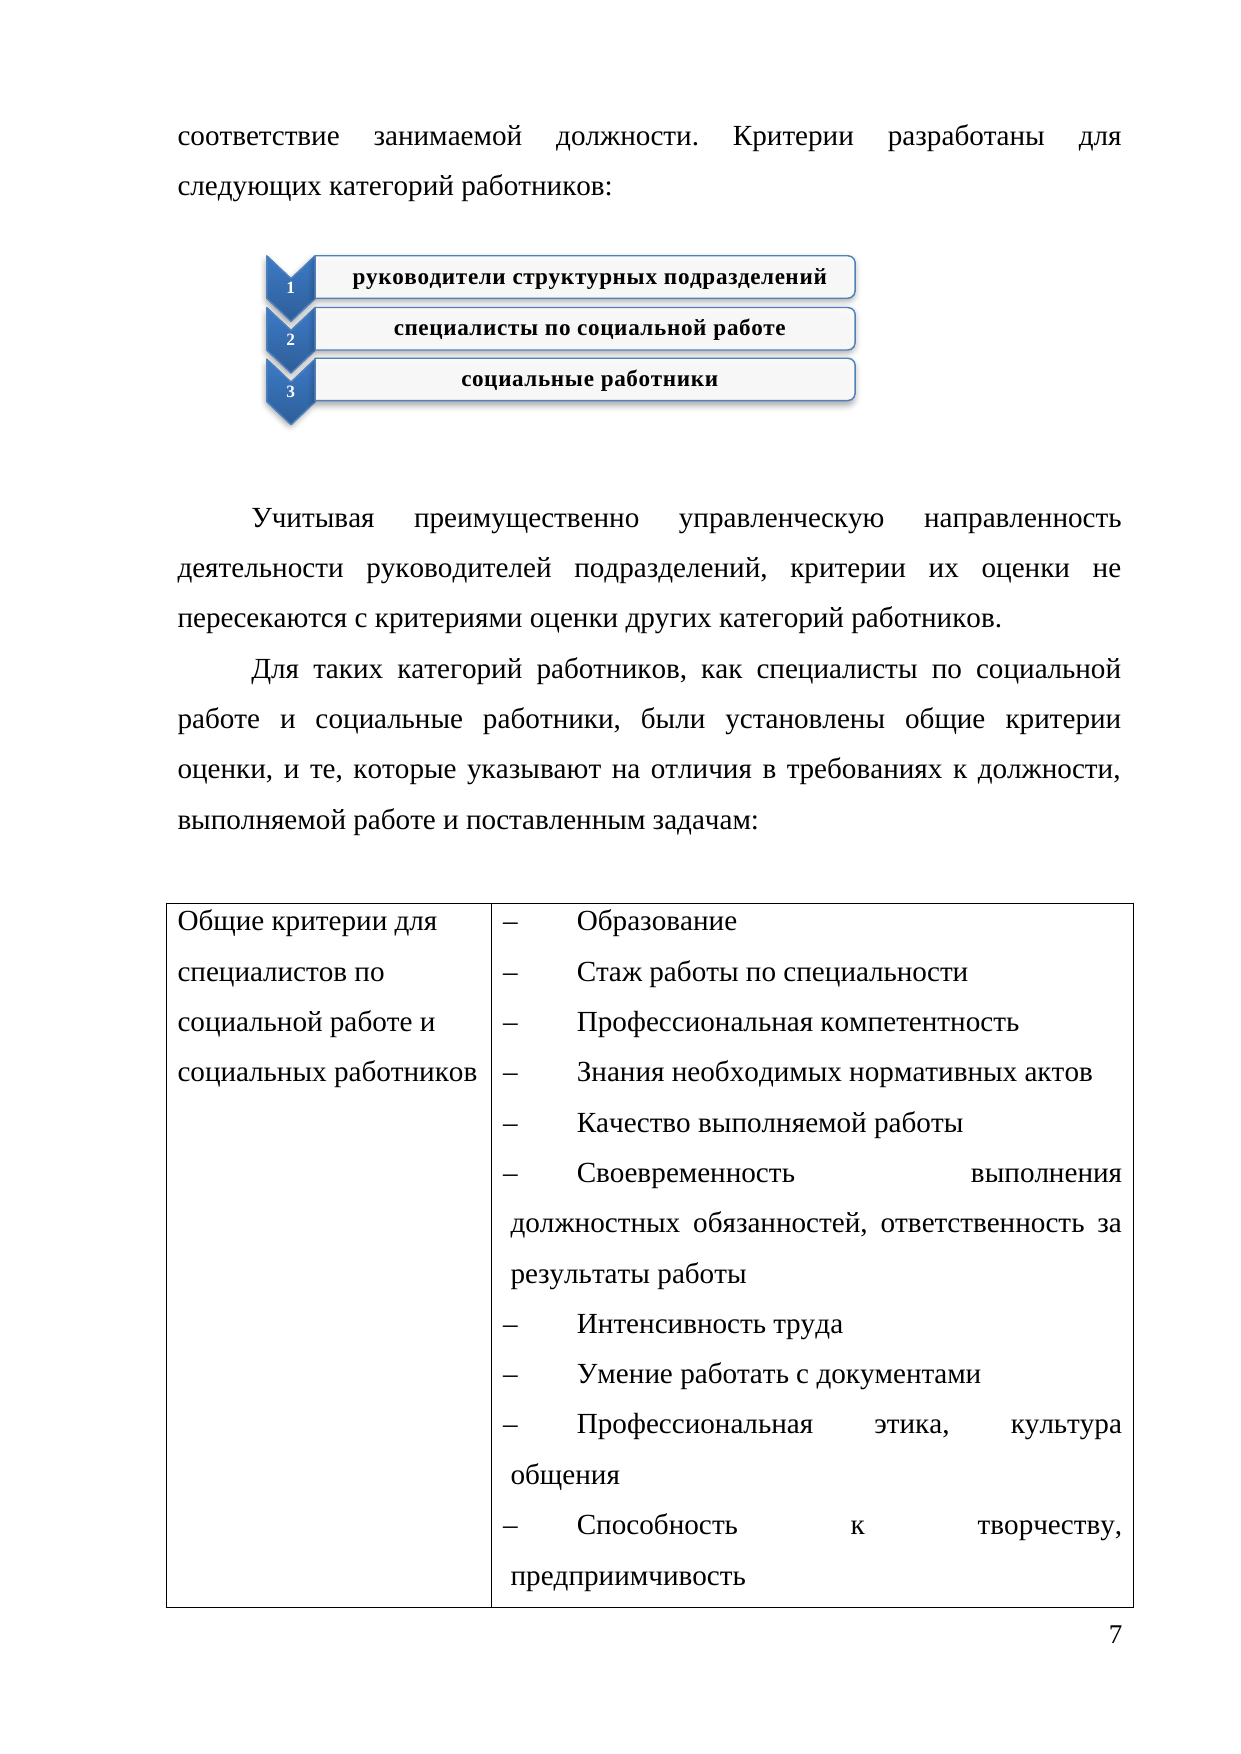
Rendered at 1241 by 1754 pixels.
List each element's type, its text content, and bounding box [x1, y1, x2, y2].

text Для таких категорий работников, как специалисты по социальной работе и социальные работники, были установлены общие критерии оценки, и те, которые указывают на отличия в требованиях к должности, выполняемой работе и поставленным задачам: [177, 651, 1122, 835]
text Учитывая преимущественно управленческую направленность деятельности руководителей подразделений, критерии их оценки не пересекаются с критериями оценки других категорий работников. [177, 500, 1122, 634]
table_header Образование Стаж работы по специальности Профессиональная компетентность Знания необходимых нормативных актов Качество выполняемой работы Своевременность выполнения должностных обязанностей, ответственность за результаты работы Интенсивность труда Умение работать с документами Профессиональная этика, культура общения Способность к творчеству, предприимчивость [492, 904, 1133, 1607]
table_header Общие критерии для специалистов по социальной работе и социальных работников [167, 904, 491, 1607]
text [177, 118, 1122, 202]
